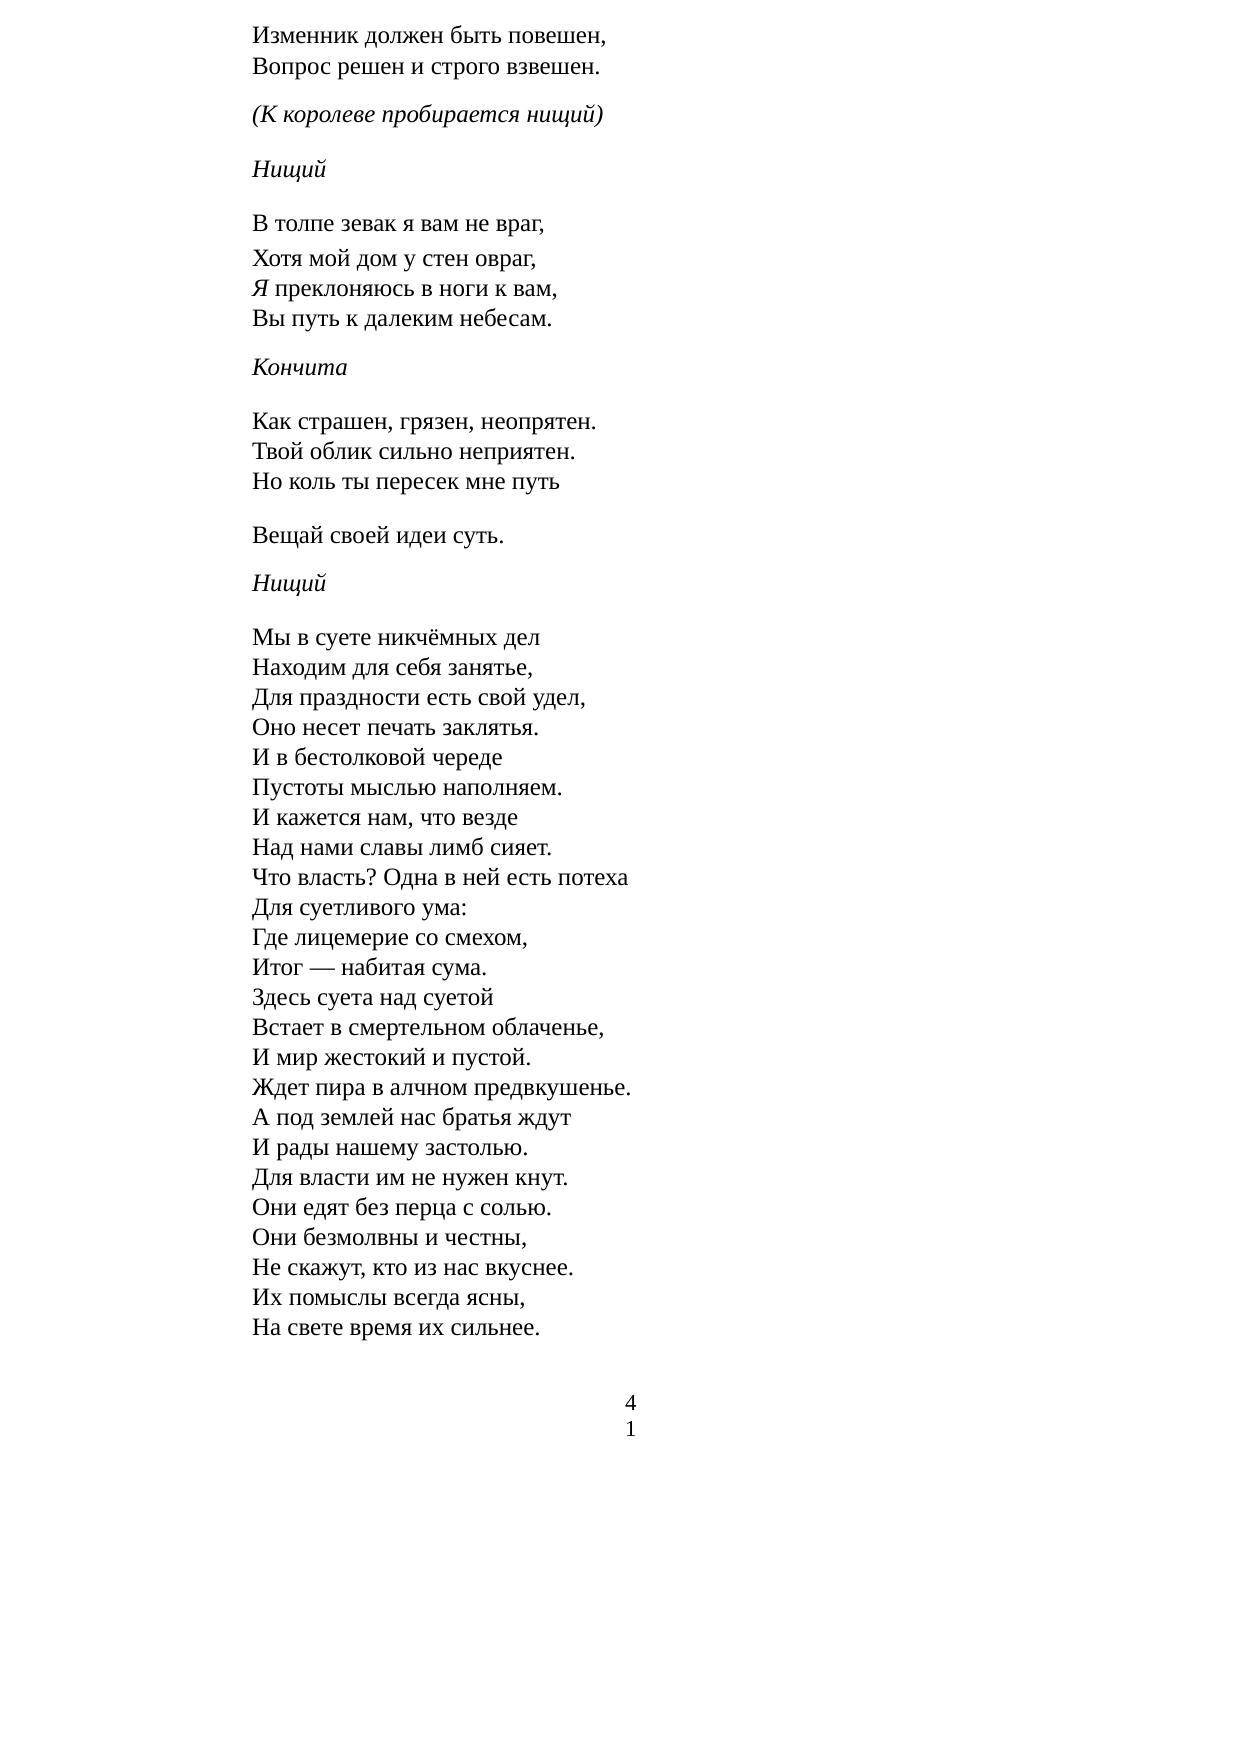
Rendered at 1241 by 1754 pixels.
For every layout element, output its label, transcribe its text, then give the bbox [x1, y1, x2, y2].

text Я преклоняюсь в ноги к вам, [252, 272, 937, 302]
text Где лицемерие со смехом, [252, 922, 937, 952]
text Изменник должен быть повешен, [252, 0, 937, 55]
text Здесь суета над суетой [252, 982, 937, 1012]
text Вещай своей идеи суть. [252, 519, 937, 549]
text Пустоты мыслью наполняем. [252, 772, 937, 802]
text Итог — набитая сума. [252, 952, 937, 982]
text Кончита [252, 356, 937, 380]
text (К королеве пробирается нищий) [252, 79, 937, 133]
text Для праздности есть свой удел, [252, 682, 937, 712]
text Твой облик сильно неприятен. [252, 436, 937, 466]
text Ждет пира в алчном предвкушенье. [252, 1072, 937, 1102]
text И рады нашему застолью. [252, 1132, 937, 1162]
text Для власти им не нужен кнут. [252, 1162, 937, 1192]
text В толпе зевак я вам не враг, [252, 188, 937, 242]
text И в бестолковой череде [252, 742, 937, 772]
text Хотя мой дом у стен овраг, [252, 242, 937, 272]
text Их помыслы всегда ясны, [252, 1282, 937, 1312]
text И мир жестокий и пустой. [252, 1042, 937, 1072]
text Нищий [252, 133, 937, 188]
text Оно несет печать заклятья. [252, 712, 937, 742]
text Встает в смертельном облаченье, [252, 1012, 937, 1042]
text Нищий [252, 573, 937, 597]
text Для суетливого ума: [252, 892, 937, 922]
text Но коль ты пересек мне путь [252, 466, 937, 496]
text Что власть? Одна в ней есть потеха [252, 862, 937, 892]
text Они безмолвны и честны, [252, 1222, 937, 1252]
text Вопрос решен и строго взвешен. [252, 55, 937, 79]
text Не скажут, кто из нас вкуснее. [252, 1252, 937, 1282]
text Вы путь к далеким небесам. [252, 302, 937, 332]
text Находим для себя занятье, [252, 652, 937, 682]
text На свете время их сильнее. [252, 1312, 937, 1342]
text Они едят без перца с солью. [252, 1192, 937, 1222]
text И кажется нам, что везде [252, 802, 937, 832]
text Мы в суете никчёмных дел [252, 622, 937, 652]
text А под землей нас братья ждут [252, 1102, 937, 1132]
text Над нами славы лимб сияет. [252, 832, 937, 862]
text Как страшен, грязен, неопрятен. [252, 406, 937, 436]
